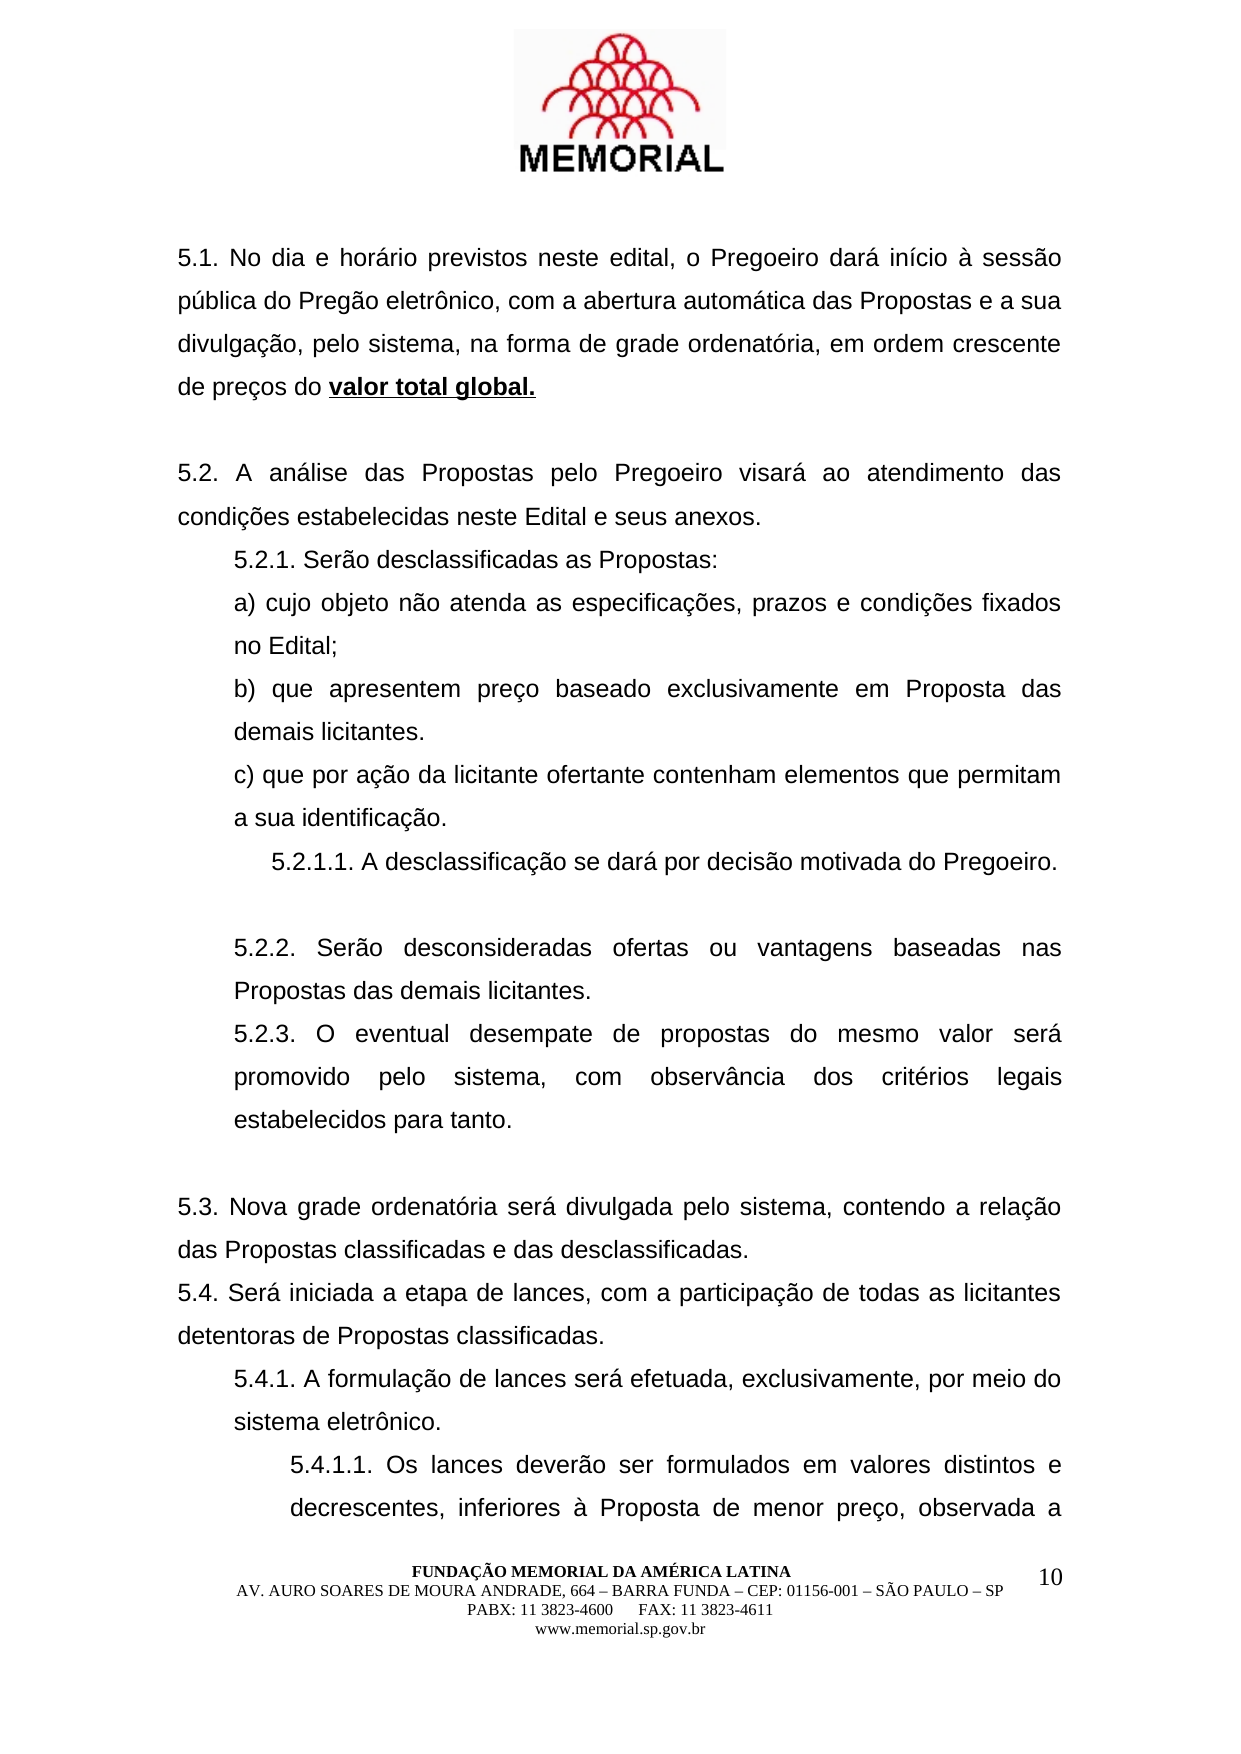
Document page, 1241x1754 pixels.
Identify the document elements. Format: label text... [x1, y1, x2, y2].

text 5.2.2. Serão desconsideradas ofertas ou vantagens baseadas nas Propostas das demais licitantes. [233, 933, 1063, 1004]
text 5.2.1. Serão desclassificadas as Propostas: [233, 544, 1063, 573]
text 5.4. Será iniciada a etapa de lances, com a participação de todas as licitantes detentoras de Propostas classificadas. [177, 1278, 1063, 1349]
text 5.2. A análise das Propostas pelo Pregoeiro visará ao atendimento das condições estabelecidas neste Edital e seus anexos. [177, 458, 1063, 530]
text 5.2.1.1. A desclassificação se dará por decisão motivada do Pregoeiro. [271, 846, 1063, 875]
text 5.2.3. O eventual desempate de propostas do mesmo valor será promovido pelo sistema, com observância dos critérios legais estabelecidos para tanto. [233, 1019, 1063, 1134]
text 5.1. No dia e horário previstos neste edital, o Pregoeiro dará início à sessão pública do Pregão eletrônico, com a abertura automática das Propostas e a sua divulgação, pelo sistema, na forma de grade ordenatória, em ordem crescente de preços do valor total global. [177, 243, 1063, 401]
text 5.3. Nova grade ordenatória será divulgada pelo sistema, contendo a relação das Propostas classificadas e das desclassificadas. [177, 1191, 1063, 1263]
picture [513, 29, 727, 186]
text c) que por ação da licitante ofertante contenham elementos que permitam a sua identificação. [233, 760, 1063, 832]
text a) cujo objeto não atenda as especificações, prazos e condições fixados no Edital; [233, 588, 1063, 659]
text 5.4.1. A formulação de lances será efetuada, exclusivamente, por meio do sistema eletrônico. [233, 1364, 1063, 1436]
text b) que apresentem preço baseado exclusivamente em Proposta das demais licitantes. [233, 674, 1063, 746]
